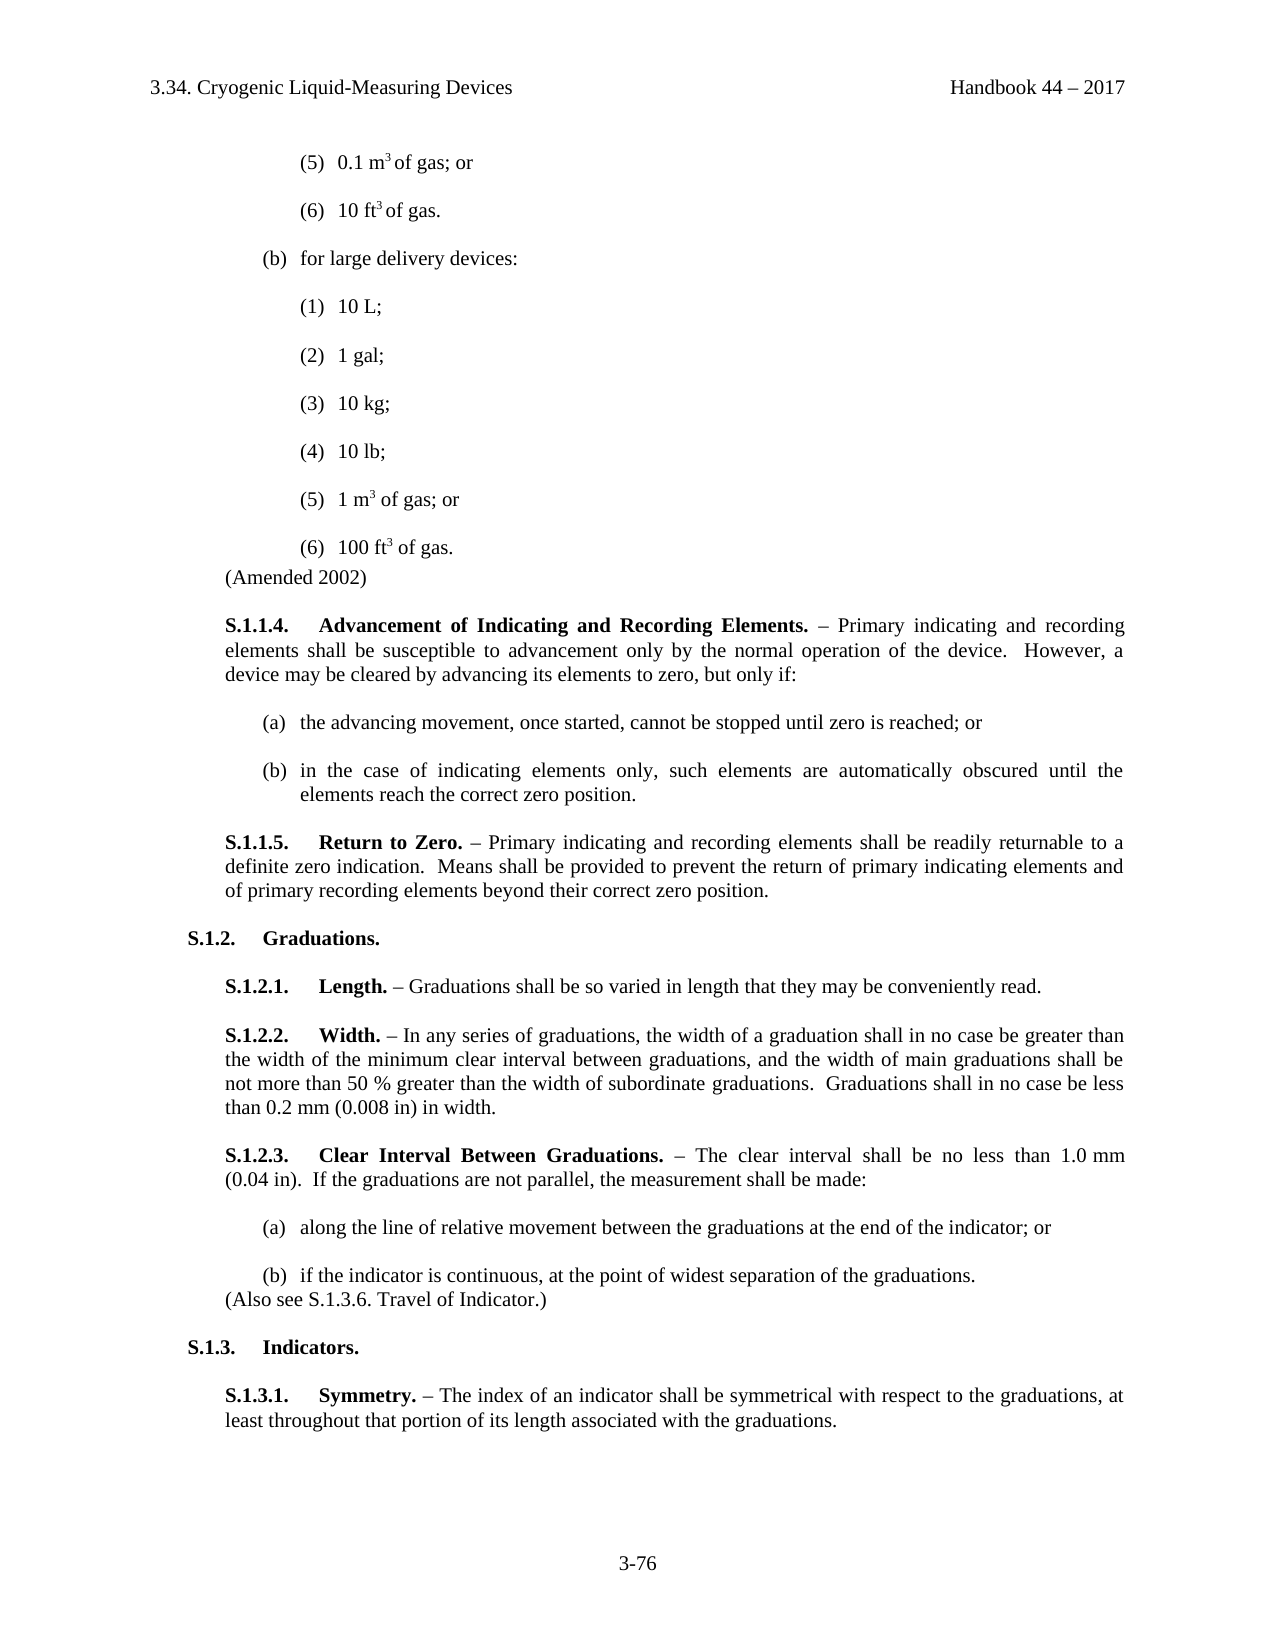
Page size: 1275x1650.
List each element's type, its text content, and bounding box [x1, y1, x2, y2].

text (3) 10 kg; [300, 391, 1125, 415]
subtitle S.1.2. Graduations. [187, 926, 1125, 950]
text S.1.1.4. Advancement of Indicating and Recording Elements. – Primary indicating and recording elements shall be susceptible to advancement only by the normal operation of the device. However, a device may be cleared by advancing its elements to zero, but only if: [225, 613, 1125, 686]
text S.1.2.3. Clear Interval Between Graduations. – The clear interval shall be no less than 1.0 mm (0.04 in). If the graduations are not parallel, the measurement shall be made: [225, 1143, 1125, 1191]
text (4) 10 lb; [300, 439, 1125, 463]
text (5) 1 m3 of gas; or [300, 487, 1125, 511]
text S.1.1.5. Return to Zero. – Primary indicating and recording elements shall be readily returnable to a definite zero indication. Means shall be provided to prevent the return of primary indicating elements and of primary recording elements beyond their correct zero position. [225, 830, 1125, 902]
text (6) 100 ft3 of gas. [300, 535, 1125, 559]
text S.1.3.1. Symmetry. – The index of an indicator shall be symmetrical with respect to the graduations, at least throughout that portion of its length associated with the graduations. [225, 1383, 1125, 1432]
subtitle S.1.3. Indicators. [187, 1335, 1125, 1359]
text (2) 1 gal; [300, 342, 1125, 367]
text (1) 10 L; [300, 294, 1125, 318]
text S.1.2.2. Width. – In any series of graduations, the width of a graduation shall in no case be greater than the width of the minimum clear interval between graduations, and the width of main graduations shall be not more than 50 % greater than the width of subordinate graduations. Graduations shall in no case be less than 0.2 mm (0.008 in) in width. [225, 1022, 1125, 1119]
text S.1.2.1. Length. – Graduations shall be so varied in length that they may be conveniently read. [225, 974, 1125, 998]
text (Also see S.1.3.6. Travel of Indicator.) [225, 1287, 1125, 1311]
text (6) 10 ft3 of gas. [300, 198, 1125, 222]
text (a) the advancing movement, once started, cannot be stopped until zero is reached; or [262, 710, 1125, 734]
text (b) if the indicator is continuous, at the point of widest separation of the graduations. [262, 1263, 1125, 1287]
text (b) for large delivery devices: [262, 246, 1125, 270]
text (5) 0.1 m3 of gas; or [300, 150, 1125, 174]
text (b) in the case of indicating elements only, such elements are automatically obscured until the elements reach the correct zero position. [262, 758, 1125, 806]
text (a) along the line of relative movement between the graduations at the end of the indicator; or [262, 1215, 1125, 1239]
text (Amended 2002) [225, 565, 1125, 589]
